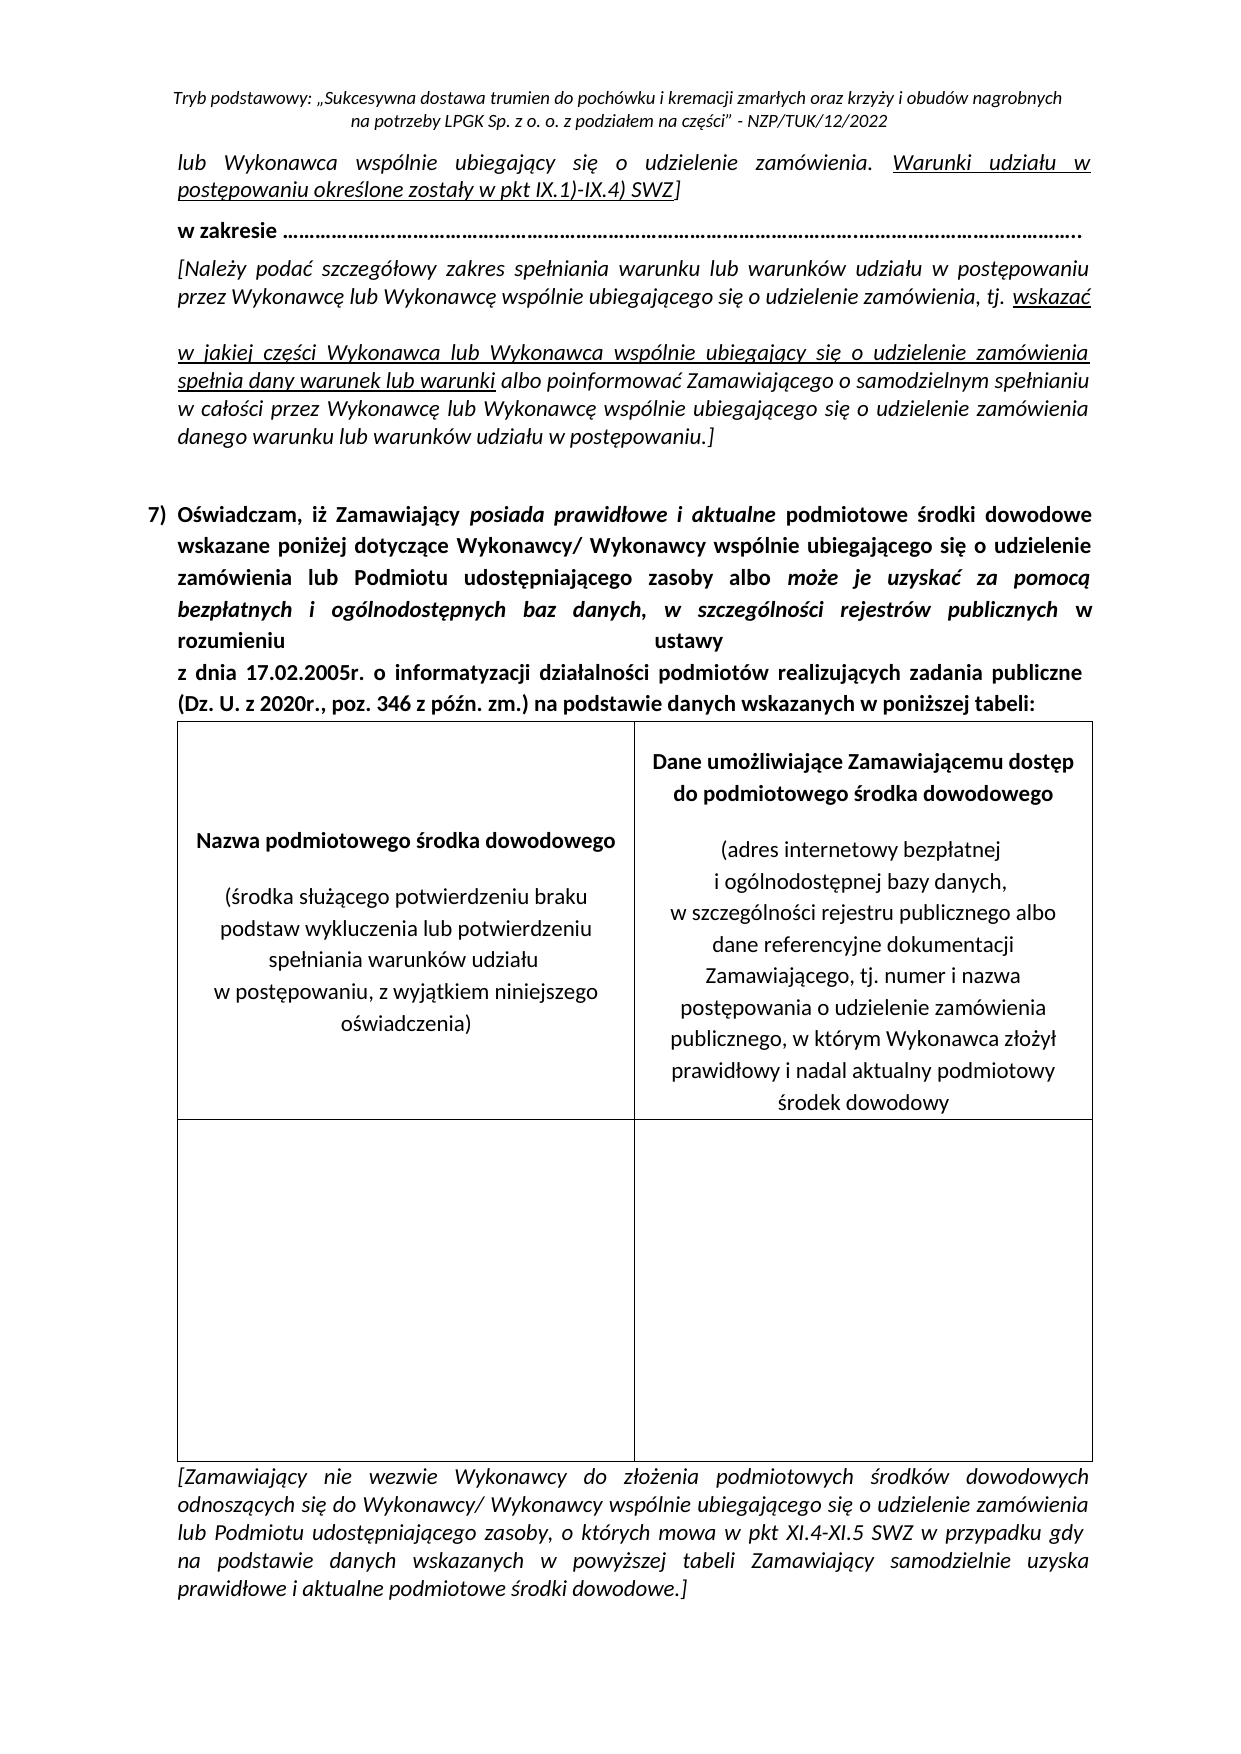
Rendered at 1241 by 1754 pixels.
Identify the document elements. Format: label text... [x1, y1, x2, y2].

table_header Nazwa podmiotowego środka dowodowego (środka służącego potwierdzeniu braku podstaw wykluczenia lub potwierdzeniu spełniania warunków udziału w postępowaniu, z wyjątkiem niniejszego oświadczenia) [178, 722, 634, 1119]
list [Zamawiający nie wezwie Wykonawcy do złożenia podmiotowych środków dowodowych odnoszących się do Wykonawcy/ Wykonawcy wspólnie ubiegającego się o udzielenie zamówienia lub Podmiotu udostępniającego zasoby, o których mowa w pkt XI.4-XI.5 SWZ w przypadku gdy na podstawie danych wskazanych w powyższej tabeli Zamawiający samodzielnie uzyska prawidłowe i aktualne podmiotowe środki dowodowe.] [177, 1462, 1093, 1602]
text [177, 148, 1093, 204]
text [Należy podać szczegółowy zakres spełniania warunku lub warunków udziału w postępowaniu przez Wykonawcę lub Wykonawcę wspólnie ubiegającego się o udzielenie zamówienia, tj. wskazać w jakiej części Wykonawca lub Wykonawca wspólnie ubiegający się o udzielenie zamówienia spełnia dany warunek lub warunki albo poinformować Zamawiającego o samodzielnym spełnianiu w całości przez Wykonawcę lub Wykonawcę wspólnie ubiegającego się o udzielenie zamówienia danego warunku lub warunków udziału w postępowaniu.] [177, 254, 1093, 450]
table_cell [635, 1120, 1092, 1461]
table_header Dane umożliwiające Zamawiającemu dostęp do podmiotowego środka dowodowego (adres internetowy bezpłatnej i ogólnodostępnej bazy danych, w szczególności rejestru publicznego albo dane referencyjne dokumentacji Zamawiającego, tj. numer i nazwa postępowania o udzielenie zamówienia publicznego, w którym Wykonawca złożył prawidłowy i nadal aktualny podmiotowy środek dowodowy [635, 722, 1092, 1119]
table_cell [178, 1120, 634, 1461]
list Oświadczam, iż Zamawiający posiada prawidłowe i aktualne podmiotowe środki dowodowe wskazane poniżej dotyczące Wykonawcy/ Wykonawcy wspólnie ubiegającego się o udzielenie zamówienia lub Podmiotu udostępniającego zasoby albo może je uzyskać za pomocą bezpłatnych i ogólnodostępnych baz danych, w szczególności rejestrów publicznych w rozumieniu ustawy z dnia 17.02.2005r. o informatyzacji działalności podmiotów realizujących zadania publiczne (Dz. U. z 2020r., poz. 346 z późn. zm.) na podstawie danych wskazanych w poniższej tabeli: [148, 500, 1093, 717]
text w zakresie …………………………………………………………………………………………….………………………………….. [177, 216, 1093, 244]
